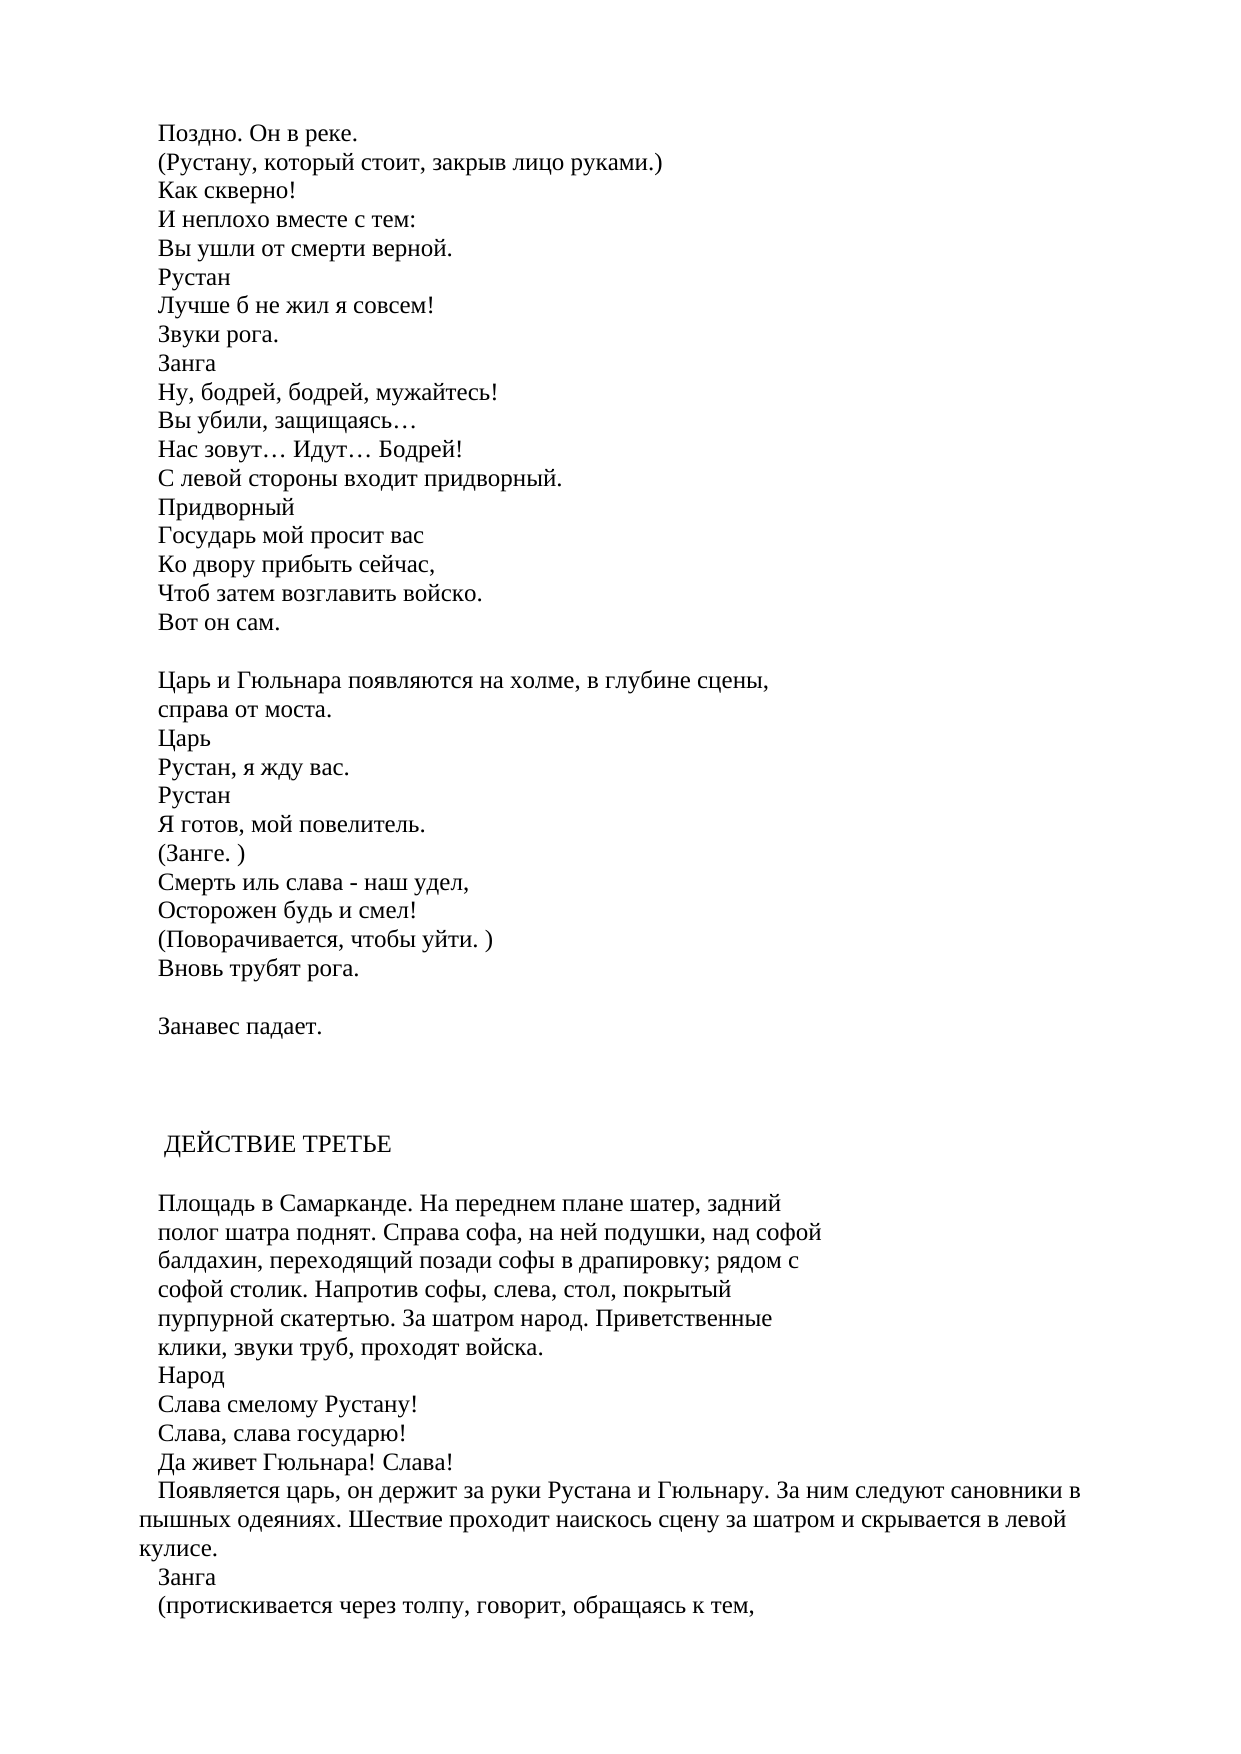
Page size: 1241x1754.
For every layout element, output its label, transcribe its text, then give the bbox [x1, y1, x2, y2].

text Народ [139, 1361, 1101, 1389]
text ДЕЙСТВИЕ ТРЕТЬЕ [139, 1129, 1101, 1158]
text Рустан [139, 780, 1101, 809]
text Ну, бодрей, бодрей, мужайтесь! [139, 377, 1101, 406]
text Вот он сам. [139, 607, 1101, 636]
text Площадь в Самарканде. На переднем плане шатер, задний [139, 1188, 1101, 1217]
text Царь и Гюльнара появляются на холме, в глубине сцены, [139, 665, 1101, 694]
text справа от моста. [139, 694, 1101, 723]
text софой столик. Напротив софы, слева, стол, покрытый [139, 1274, 1101, 1303]
text полог шатра поднят. Справа софа, на ней подушки, над софой [139, 1217, 1101, 1246]
text Как скверно! [139, 176, 1101, 204]
text Ко двору прибыть сейчас, [139, 549, 1101, 578]
text (Поворачивается, чтобы уйти. ) [139, 924, 1101, 953]
text С левой стороны входит придворный. [139, 463, 1101, 492]
text Осторожен будь и смел! [139, 895, 1101, 924]
text Царь [139, 723, 1101, 752]
text балдахин, переходящий позади софы в драпировку; рядом с [139, 1246, 1101, 1274]
text (протискивается через толпу, говорит, обращаясь к тем, [139, 1591, 1101, 1619]
text Придворный [139, 492, 1101, 521]
text Смерть иль слава - наш удел, [139, 867, 1101, 895]
text Появляется царь, он держит за руки Рустана и Гюльнару. За ним следуют сановники в пышных одеяниях. Шествие проходит наискось сцену за шатром и скрывается в левой кулисе. [139, 1476, 1101, 1562]
text Вновь трубят рога. [139, 953, 1101, 982]
text Государь мой просит вас [139, 521, 1101, 549]
text Я готов, мой повелитель. [139, 809, 1101, 838]
text Занга [139, 348, 1101, 377]
text Вы ушли от смерти верной. [139, 233, 1101, 262]
text (Занге. ) [139, 838, 1101, 867]
text Поздно. Он в реке. [139, 118, 1101, 147]
text (Рустану, который стоит, закрыв лицо руками.) [139, 147, 1101, 176]
text Да живет Гюльнара! Слава! [139, 1447, 1101, 1476]
text Лучше б не жил я совсем! [139, 291, 1101, 319]
text Занавес падает. [139, 1011, 1101, 1040]
text клики, звуки труб, проходят войска. [139, 1332, 1101, 1361]
text Вы убили, защищаясь… [139, 406, 1101, 434]
text Рустан, я жду вас. [139, 752, 1101, 780]
text Звуки рога. [139, 319, 1101, 348]
text Занга [139, 1562, 1101, 1591]
text пурпурной скатертью. За шатром народ. Приветственные [139, 1303, 1101, 1332]
text Нас зовут… Идут… Бодрей! [139, 434, 1101, 463]
text Чтоб затем возглавить войско. [139, 578, 1101, 607]
text Слава, слава государю! [139, 1418, 1101, 1447]
text И неплохо вместе с тем: [139, 204, 1101, 233]
text Рустан [139, 262, 1101, 291]
text Слава смелому Рустану! [139, 1389, 1101, 1418]
